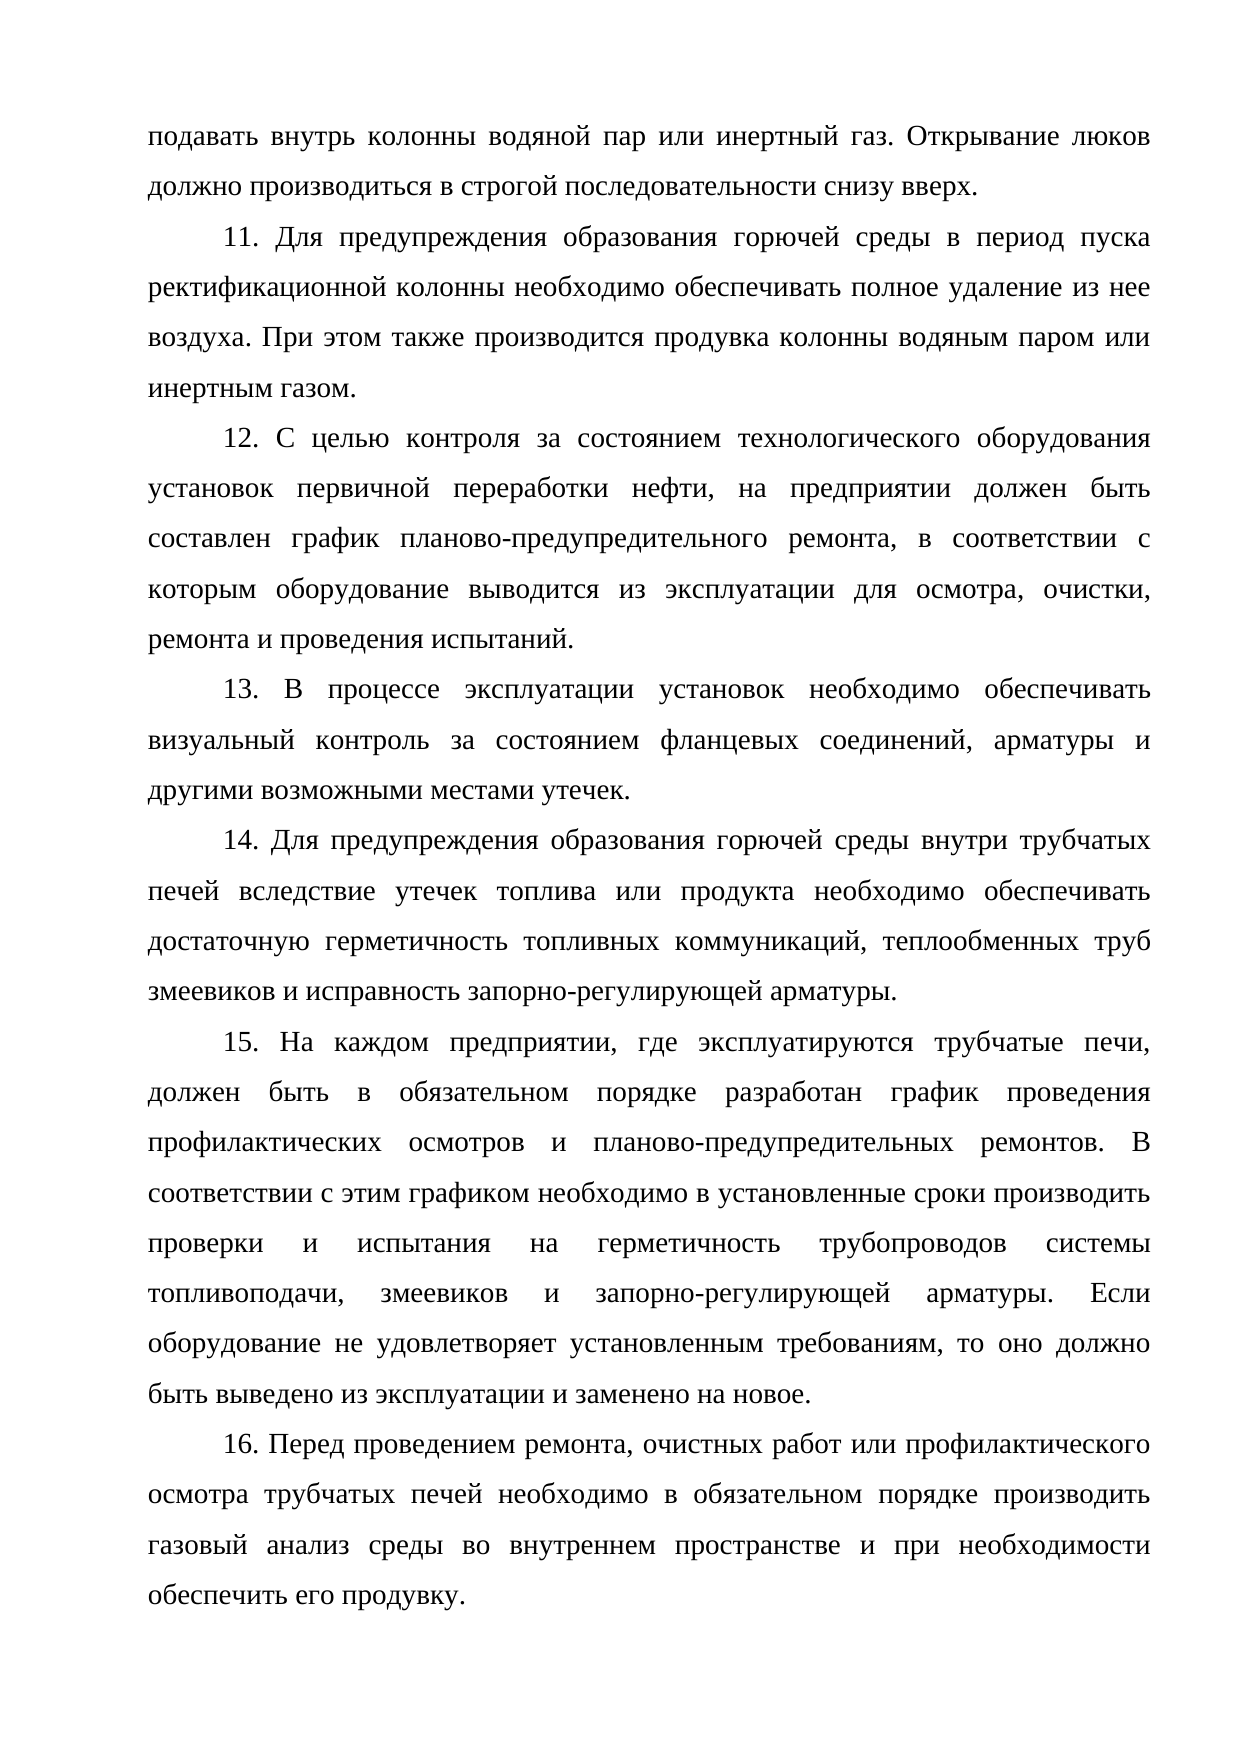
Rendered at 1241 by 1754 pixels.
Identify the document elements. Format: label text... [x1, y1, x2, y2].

text 16. Перед проведением ремонта, очистных работ или профилактического осмотра трубчатых печей необходимо в обязательном порядке производить газовый анализ среды во внутреннем пространстве и при необходимости обеспечить его продувку. [148, 1426, 1152, 1611]
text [148, 118, 1152, 202]
text 13. В процессе эксплуатации установок необходимо обеспечивать визуальный контроль за состоянием фланцевых соединений, арматуры и другими возможными местами утечек. [148, 672, 1152, 806]
text 11. Для предупреждения образования горючей среды в период пуска ректификационной колонны необходимо обеспечивать полное удаление из нее воздуха. При этом также производится продувка колонны водяным паром или инертным газом. [148, 219, 1152, 403]
text 14. Для предупреждения образования горючей среды внутри трубчатых печей вследствие утечек топлива или продукта необходимо обеспечивать достаточную герметичность топливных коммуникаций, теплообменных труб змеевиков и исправность запорно-регулирующей арматуры. [148, 822, 1152, 1007]
text 12. С целью контроля за состоянием технологического оборудования установок первичной переработки нефти, на предприятии должен быть составлен график планово-предупредительного ремонта, в соответствии с которым оборудование выводится из эксплуатации для осмотра, очистки, ремонта и проведения испытаний. [148, 420, 1152, 655]
text 15. На каждом предприятии, где эксплуатируются трубчатые печи, должен быть в обязательном порядке разработан график проведения профилактических осмотров и планово-предупредительных ремонтов. В соответствии с этим графиком необходимо в установленные сроки производить проверки и испытания на герметичность трубопроводов системы топливоподачи, змеевиков и запорно-регулирующей арматуры. Если оборудование не удовлетворяет установленным требованиям, то оно должно быть выведено из эксплуатации и заменено на новое. [148, 1024, 1152, 1409]
